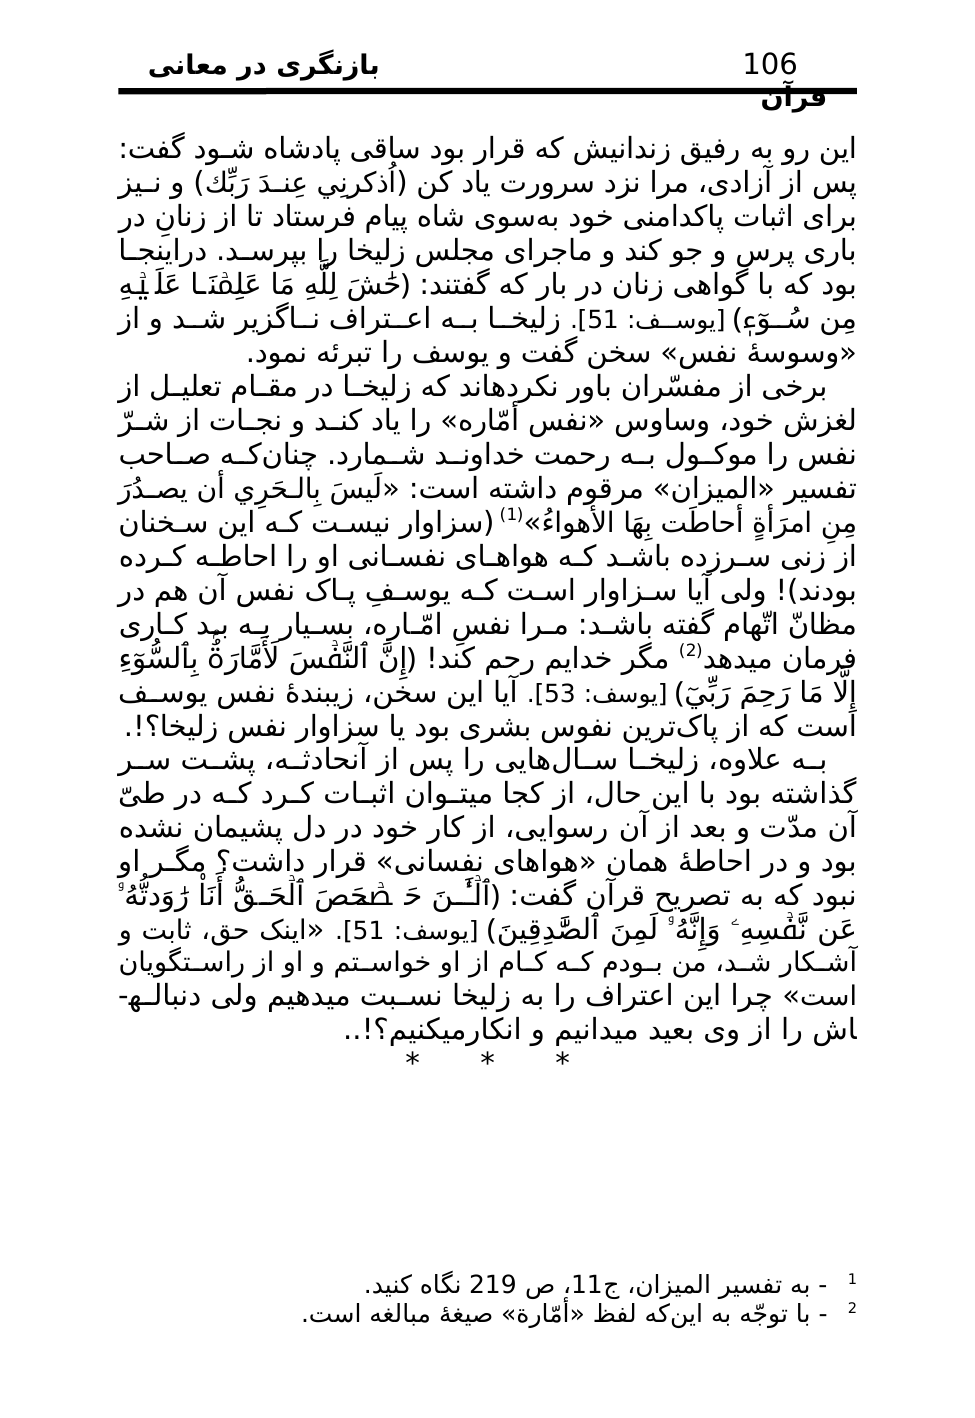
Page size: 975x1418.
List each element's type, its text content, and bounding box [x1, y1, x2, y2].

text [118, 132, 857, 369]
text به علاوه، زلیخا سال‌هایی را پس از آنحادثه، پشت سر گذاشته بود با این حال، از کجا میتوان اثبات کرد که در طیّ آن مدّت و بعد از آن رسوایی، از کار خود در دل پشیمان نشده بود و در احاطۀ همان «هواهای نفسانی» قرار داشت؟ مگر او نبود که به تصریح قرآن گفت: ﴿ٱلۡـَٰٔنَ حَصۡحَصَ ٱلۡحَقُّ أَنَا۠ رَٰوَدتُّهُۥ عَن نَّفۡسِهِۦ وَإِنَّهُۥ لَمِنَ ٱلصَّٰدِقِينَ﴾ [يوسف: 51]. «اینک حق، ثابت و آشکار شد، من بودم که کام از او خواستم و او از راستگویان است» چرا این اعتراف را به زلیخا نسبت میدهیم ولی دنبالهاش را از وی بعید میدانیم و انکارمیکنیم؟!.. [118, 743, 857, 1046]
text * * * [118, 1046, 857, 1080]
text برخی از مفسّران باور نکردهاند که زلیخا در مقام تعلیل از لغزش خود، وساوس «نفس أمّاره» را یاد کند و نجات از شرّ نفس را موکول به رحمت خداوند شمارد. چنان‌که صاحب تفسیر «المیزان» مرقوم داشته است: «لَيسَ بِالـحَرِي أن يصدُرَ مِنِ امرَأةٍ أحاطَت بِهَا الأهواءُ»() (سزاوار نیست که این سخنان از زنی سرزده باشد که هواهای نفسانی او را احاطه کرده بودند)! ولی آیا سزاوار است که یوسفِ پاک نفس آن هم در مظانّ اتّهام گفته باشد: مرا نفسِ امّاره، بسیار به بد کاری فرمان میدهد() مگر خدایم رحم کند! ﴿إِنَّ ٱلنَّفۡسَ لَأَمَّارَةُۢ بِٱلسُّوٓءِ إِلَّا مَا رَحِمَ رَبِّيٓ﴾ [يوسف: 53]. آیا این سخن، زیبندۀ نفس یوسف است که از پاک‌ترین نفوس بشری بود یا سزاوار نفس زلیخا؟!. [118, 369, 857, 743]
